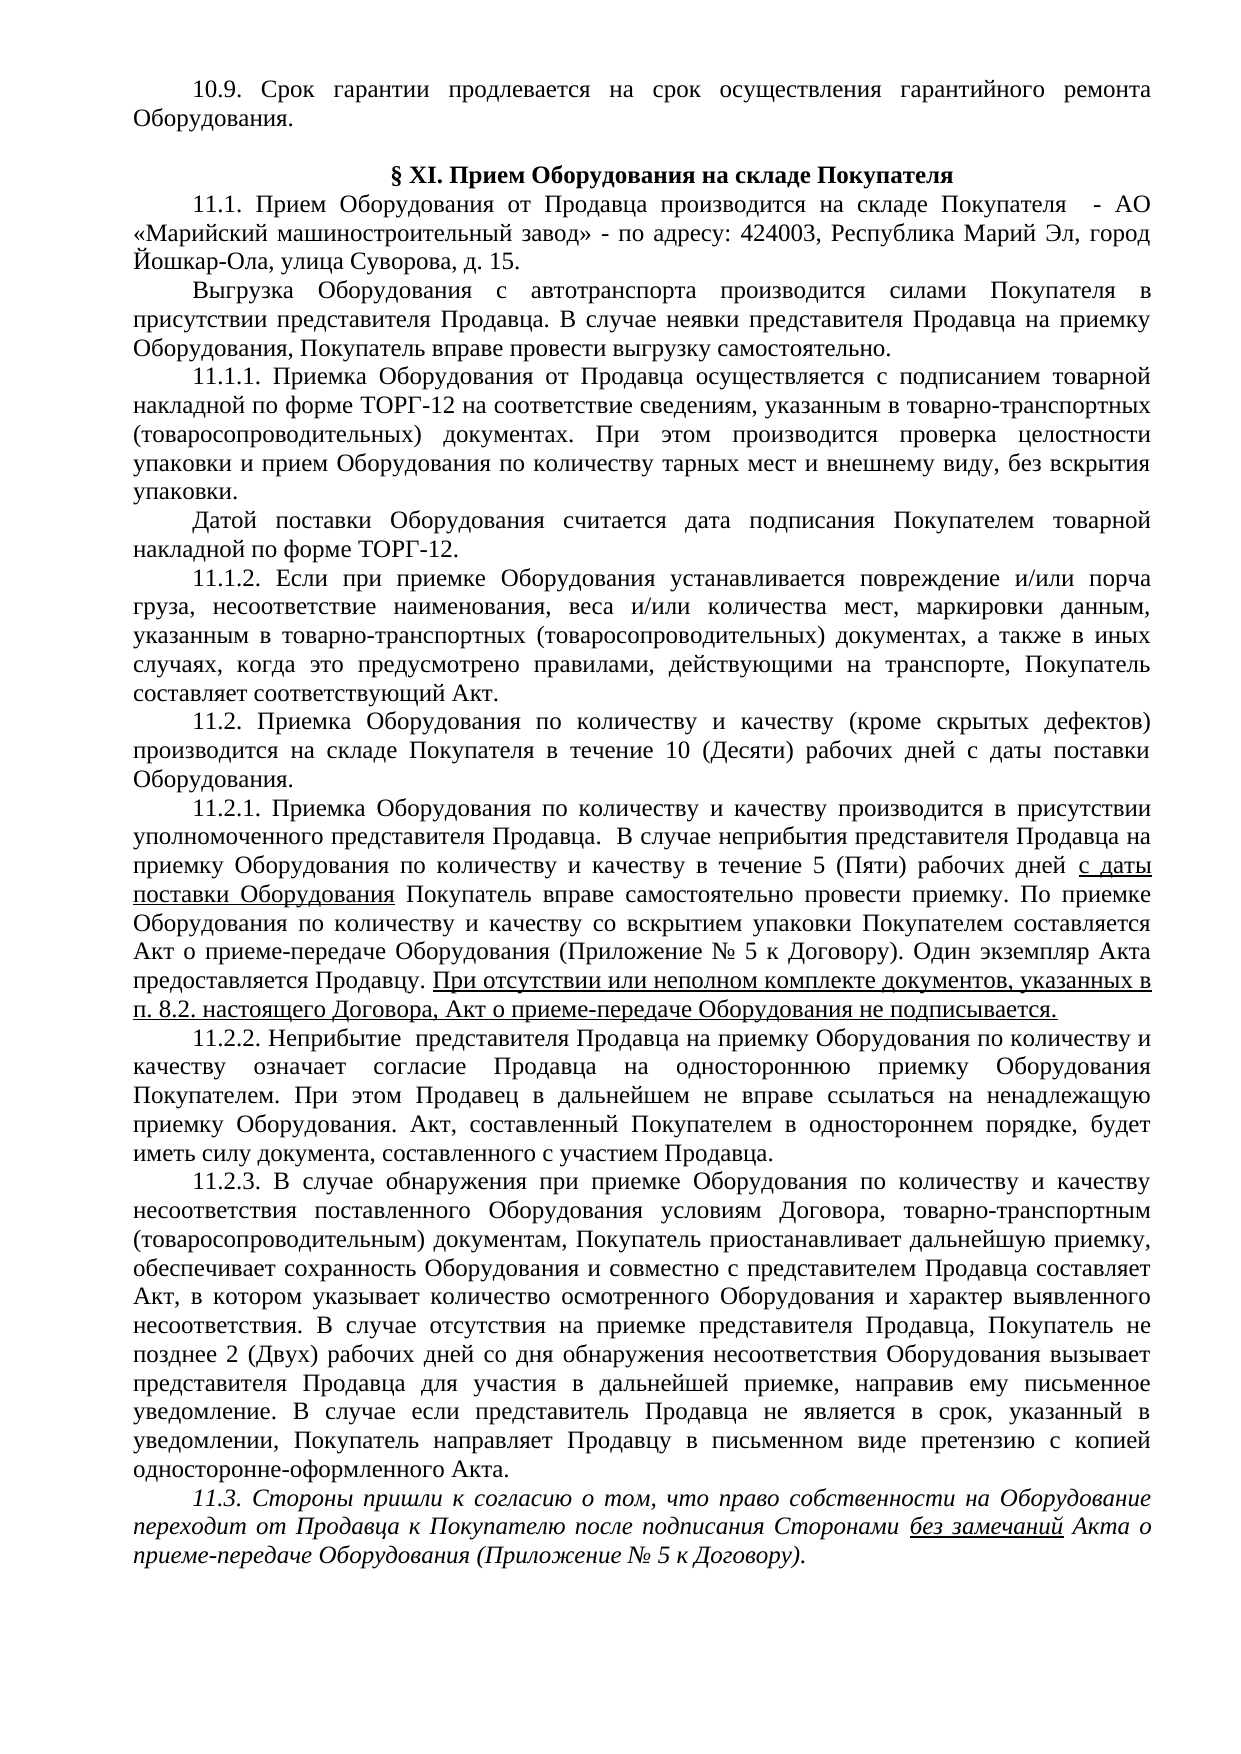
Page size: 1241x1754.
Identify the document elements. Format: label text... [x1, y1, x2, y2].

text 11.2.1. Приемка Оборудования по количеству и качеству производится в присутствии уполномоченного представителя Продавца. В случае неприбытия представителя Продавца на приемку Оборудования по количеству и качеству в течение 5 (Пяти) рабочих дней с даты поставки Оборудования Покупатель вправе самостоятельно провести приемку. По приемке Оборудования по количеству и качеству со вскрытием упаковки Покупателем составляется Акт о приеме-передаче Оборудования (Приложение № 5 к Договору). Один экземпляр Акта предоставляется Продавцу. При отсутствии или неполном комплекте документов, указанных в п. 8.2. настоящего Договора, Акт о приеме-передаче Оборудования не подписывается. [133, 793, 1152, 1023]
text 11.1.1. Приемка Оборудования от Продавца осуществляется с подписанием товарной накладной по форме ТОРГ-12 на соответствие сведениям, указанным в товарно-транспортных (товаросопроводительных) документах. При этом производится проверка целостности упаковки и прием Оборудования по количеству тарных мест и внешнему виду, без вскрытия упаковки. [133, 361, 1152, 505]
text Датой поставки Оборудования считается дата подписания Покупателем товарной накладной по форме ТОРГ-12. [133, 505, 1152, 563]
text 10.9. Срок гарантии продлевается на срок осуществления гарантийного ремонта Оборудования. [133, 74, 1152, 131]
text § XI. Прием Оборудования на складе Покупателя [133, 160, 1152, 189]
text 11.1.2. Если при приемке Оборудования устанавливается повреждение и/или порча груза, несоответствие наименования, веса и/или количества мест, маркировки данным, указанным в товарно-транспортных (товаросопроводительных) документах, а также в иных случаях, когда это предусмотрено правилами, действующими на транспорте, Покупатель составляет соответствующий Акт. [133, 563, 1152, 706]
text Выгрузка Оборудования с автотранспорта производится силами Покупателя в присутствии представителя Продавца. В случае неявки представителя Продавца на приемку Оборудования, Покупатель вправе провести выгрузку самостоятельно. [133, 275, 1152, 361]
text 11.2. Приемка Оборудования по количеству и качеству (кроме скрытых дефектов) производится на складе Покупателя в течение 10 (Десяти) рабочих дней с даты поставки Оборудования. [133, 706, 1152, 793]
text 11.3. Стороны пришли к согласию о том, что право собственности на Оборудование переходит от Продавца к Покупателю после подписания Сторонами без замечаний Акта о приеме-передаче Оборудования (Приложение № 5 к Договору). [133, 1483, 1152, 1569]
text 11.2.2. Неприбытие представителя Продавца на приемку Оборудования по количеству и качеству означает согласие Продавца на одностороннюю приемку Оборудования Покупателем. При этом Продавец в дальнейшем не вправе ссылаться на ненадлежащую приемку Оборудования. Акт, составленный Покупателем в одностороннем порядке, будет иметь силу документа, составленного с участием Продавца. [133, 1023, 1152, 1166]
text 11.2.3. В случае обнаружения при приемке Оборудования по количеству и качеству несоответствия поставленного Оборудования условиям Договора, товарно-транспортным (товаросопроводительным) документам, Покупатель приостанавливает дальнейшую приемку, обеспечивает сохранность Оборудования и совместно с представителем Продавца составляет Акт, в котором указывает количество осмотренного Оборудования и характер выявленного несоответствия. В случае отсутствия на приемке представителя Продавца, Покупатель не позднее 2 (Двух) рабочих дней со дня обнаружения несоответствия Оборудования вызывает представителя Продавца для участия в дальнейшей приемке, направив ему письменное уведомление. В случае если представитель Продавца не является в срок, указанный в уведомлении, Покупатель направляет Продавцу в письменном виде претензию с копией односторонне-оформленного Акта. [133, 1166, 1152, 1483]
text 11.1. Прием Оборудования от Продавца производится на складе Покупателя - АО «Марийский машиностроительный завод» - по адресу: 424003, Республика Марий Эл, город Йошкар-Ола, улица Суворова, д. 15. [133, 189, 1152, 275]
